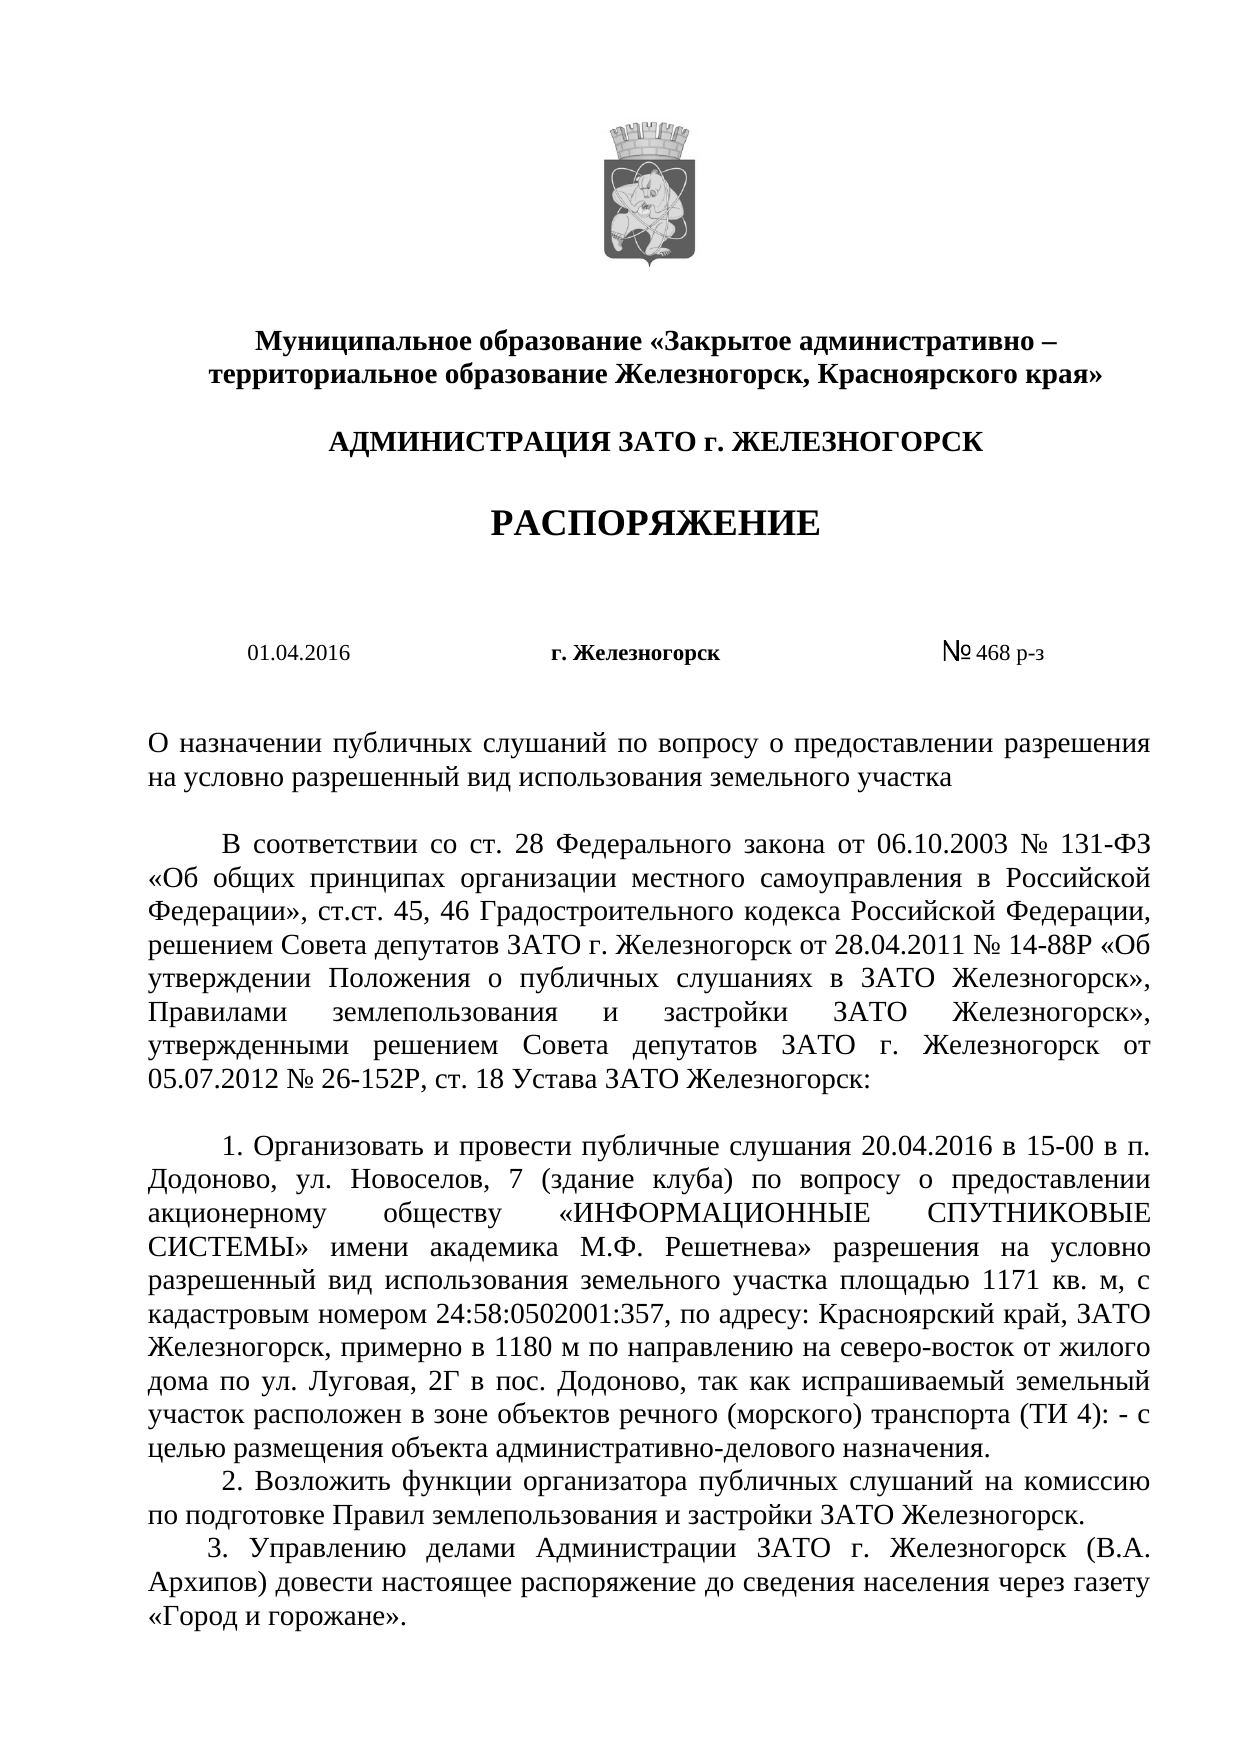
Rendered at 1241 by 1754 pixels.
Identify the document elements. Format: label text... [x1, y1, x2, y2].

text 2. Возложить функции организатора публичных слушаний на комиссию по подготовке Правил землепользования и застройки ЗАТО Железногорск. [148, 1463, 1152, 1531]
text В соответствии со ст. 28 Федерального закона от 06.10.2003 № 131-ФЗ «Об общих принципах организации местного самоуправления в Российской Федерации», ст.ст. 45, 46 Градостроительного кодекса Российской Федерации, решением Совета депутатов ЗАТО г. Железногорск от 28.04.2011 № 14-88Р «Об утверждении Положения о публичных слушаниях в ЗАТО Железногорск», Правилами землепользования и застройки ЗАТО Железногорск», утвержденными решением Совета депутатов ЗАТО г. Железногорск от 05.07.2012 № 26-152Р, ст. 18 Устава ЗАТО Железногорск: [148, 826, 1152, 1094]
text РАСПОРЯЖЕНИЕ [139, 500, 1172, 543]
text 1. Организовать и провести публичные слушания 20.04.2016 в 15-00 в п. Додоново, ул. Новоселов, 7 (здание клуба) по вопросу о предоставлении акционерному обществу «ИНФОРМАЦИОННЫЕ СПУТНИКОВЫЕ СИСТЕМЫ» имени академика М.Ф. Решетнева» разрешения на условно разрешенный вид использования земельного участка площадью 1171 кв. м, с кадастровым номером 24:58:0502001:357, по адресу: Красноярский край, ЗАТО Железногорск, примерно в 1180 м по направлению на северо-восток от жилого дома по ул. Луговая, 2Г в пос. Додоново, так как испрашиваемый земельный участок расположен в зоне объектов речного (морского) транспорта (ТИ 4): - с целью размещения объекта административно-делового назначения. [148, 1128, 1152, 1463]
text АДМИНИСТРАЦИЯ ЗАТО г. ЖЕЛЕЗНОГОРСК [139, 424, 1172, 457]
text 01.04.2016 г. Железногорск 468 р-з [139, 639, 1152, 666]
text Муниципальное образование «Закрытое административно – территориальное образование Железногорск, Красноярского края» [139, 323, 1172, 390]
text 3. Управлению делами Администрации ЗАТО г. Железногорск (В.А. Архипов) довести настоящее распоряжение до сведения населения через газету «Город и горожане». [148, 1531, 1152, 1631]
text О назначении публичных слушаний по вопросу о предоставлении разрешения на условно разрешенный вид использования земельного участка [148, 726, 1152, 793]
